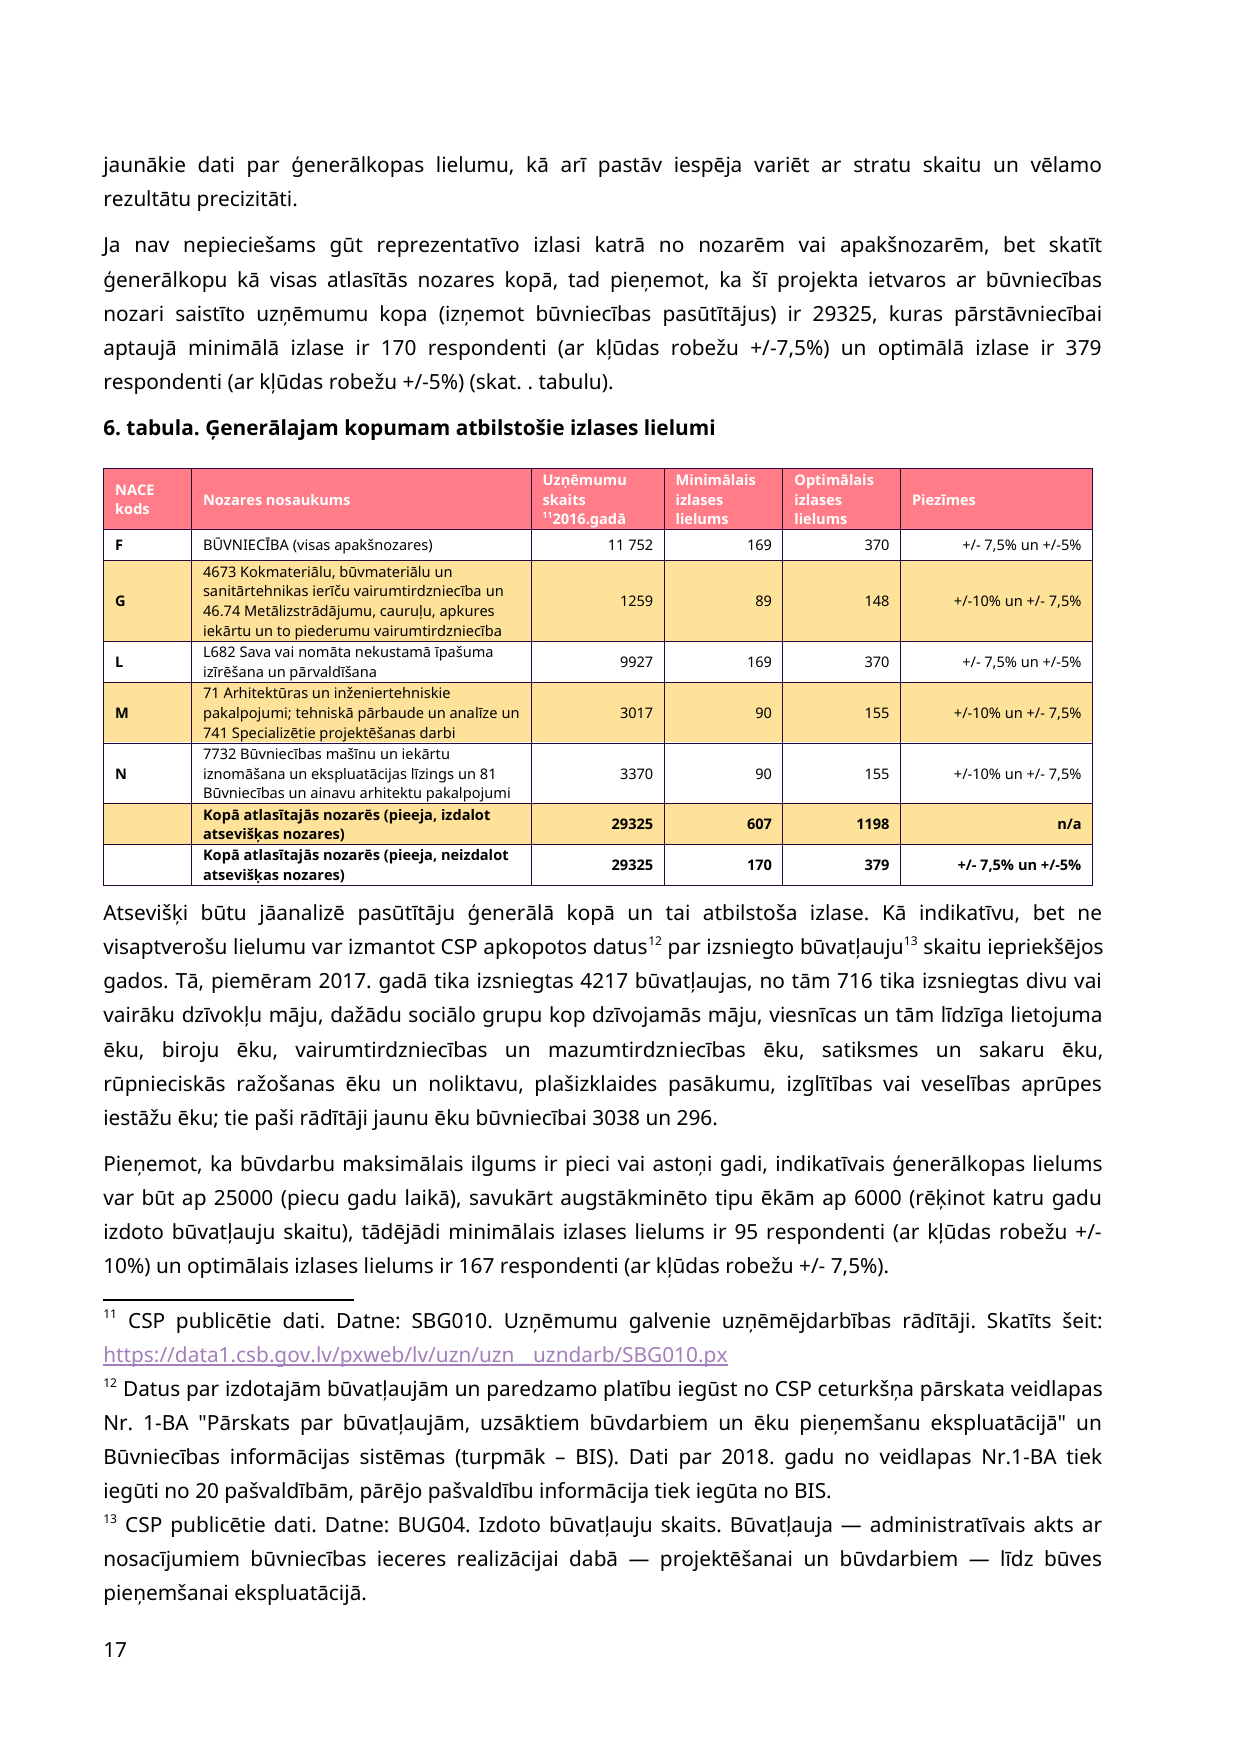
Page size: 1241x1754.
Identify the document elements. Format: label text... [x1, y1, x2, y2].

table_cell 169 [665, 642, 782, 682]
table_cell 379 [783, 845, 900, 885]
table_cell 155 [783, 683, 900, 742]
table_cell 1198 [783, 804, 900, 844]
table_cell 1259 [532, 561, 664, 641]
table_cell 370 [783, 530, 900, 560]
table_cell 169 [665, 530, 782, 560]
table_cell 170 [665, 845, 782, 885]
text 6. tabula. Ģenerālajam kopumam atbilstošie izlases lielumi [103, 413, 1104, 442]
table_cell +/-10% un +/- 7,5% [901, 683, 1092, 742]
table_cell 71 Arhitektūras un inženiertehniskie pakalpojumi; tehniskā pārbaude un analīze un 741 Specializētie projektēšanas darbi [192, 683, 531, 742]
table_cell 29325 [532, 804, 664, 844]
table_cell 3370 [532, 744, 664, 803]
table_cell M [104, 683, 191, 742]
table_header Piezīmes [901, 469, 1092, 529]
table_cell L [104, 642, 191, 682]
table_header Nozares nosaukums [192, 469, 531, 529]
table_cell F [104, 530, 191, 560]
table_cell +/- 7,5% un +/-5% [901, 642, 1092, 682]
table_cell 4673 Kokmateriālu, būvmateriālu un sanitārtehnikas ierīču vairumtirdzniecība un 46.74 Metālizstrādājumu, cauruļu, apkures iekārtu un to piederumu vairumtirdzniecība [192, 561, 531, 641]
table_cell [104, 845, 191, 885]
table_cell +/-10% un +/- 7,5% [901, 744, 1092, 803]
table_cell 90 [665, 683, 782, 742]
table_cell +/- 7,5% un +/-5% [901, 530, 1092, 560]
table_cell +/- 7,5% un +/-5% [901, 845, 1092, 885]
table_header Optimālais izlases lielums [783, 469, 900, 529]
table_cell Kopā atlasītajās nozarēs (pieeja, izdalot atsevišķas nozares) [192, 804, 531, 844]
table_cell N [104, 744, 191, 803]
table_cell 29325 [532, 845, 664, 885]
table_cell 89 [665, 561, 782, 641]
table_cell 155 [783, 744, 900, 803]
table_cell 9927 [532, 642, 664, 682]
table_header Minimālais izlases lielums [665, 469, 782, 529]
table_header Uzņēmumu skaits 2016.gadā [532, 469, 664, 529]
table_cell 148 [783, 561, 900, 641]
table_cell L682 Sava vai nomāta nekustamā īpašuma izīrēšana un pārvaldīšana [192, 642, 531, 682]
table_cell 90 [665, 744, 782, 803]
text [103, 150, 1104, 212]
table_cell +/-10% un +/- 7,5% [901, 561, 1092, 641]
table_cell BŪVNIECĪBA (visas apakšnozares) [192, 530, 531, 560]
table_cell 370 [783, 642, 900, 682]
table_cell Kopā atlasītajās nozarēs (pieeja, neizdalot atsevišķas nozares) [192, 845, 531, 885]
text Ja nav nepieciešams gūt reprezentatīvo izlasi katrā no nozarēm vai apakšnozarēm, bet skatīt ģenerālkopu kā visas atlasītās nozares kopā, tad pieņemot, ka šī projekta ietvaros ar būvniecības nozari saistīto uzņēmumu kopa (izņemot būvniecības pasūtītājus) ir 29325, kuras pārstāvniecībai aptaujā minimālā izlase ir 170 respondenti (ar kļūdas robežu +/-7,5%) un optimālā izlase ir 379 respondenti (ar kļūdas robežu +/-5%) (skat. 6. tabulu). [103, 231, 1104, 395]
table_cell 7732 Būvniecības mašīnu un iekārtu iznomāšana un ekspluatācijas līzings un 81 Būvniecības un ainavu arhitektu pakalpojumi [192, 744, 531, 803]
table_cell 607 [665, 804, 782, 844]
table_cell G [104, 561, 191, 641]
text Pieņemot, ka būvdarbu maksimālais ilgums ir pieci vai astoņi gadi, indikatīvais ģenerālkopas lielums var būt ap 25000 (piecu gadu laikā), savukārt augstākminēto tipu ēkām ap 6000 (rēķinot katru gadu izdoto būvatļauju skaitu), tādējādi minimālais izlases lielums ir 95 respondenti (ar kļūdas robežu +/-10%) un optimālais izlases lielums ir 167 respondenti (ar kļūdas robežu +/- 7,5%). [103, 1149, 1104, 1280]
text Atsevišķi būtu jāanalizē pasūtītāju ģenerālā kopā un tai atbilstoša izlase. Kā indikatīvu, bet ne visaptverošu lielumu var izmantot CSP apkopotos datus par izsniegto būvatļauju skaitu iepriekšējos gados. Tā, piemēram 2017. gadā tika izsniegtas 4217 būvatļaujas, no tām 716 tika izsniegtas divu vai vairāku dzīvokļu māju, dažādu sociālo grupu kop dzīvojamās māju, viesnīcas un tām līdzīga lietojuma ēku, biroju ēku, vairumtirdzniecības un mazumtirdzniecības ēku, satiksmes un sakaru ēku, rūpnieciskās ražošanas ēku un noliktavu, plašizklaides pasākumu, izglītības vai veselības aprūpes iestāžu ēku; tie paši rādītāji jaunu ēku būvniecībai 3038 un 296. [103, 898, 1104, 1131]
table_cell 3017 [532, 683, 664, 742]
table_cell n/a [901, 804, 1092, 844]
table_header NACE kods [104, 469, 191, 529]
table_cell [104, 804, 191, 844]
table_cell 11 752 [532, 530, 664, 560]
